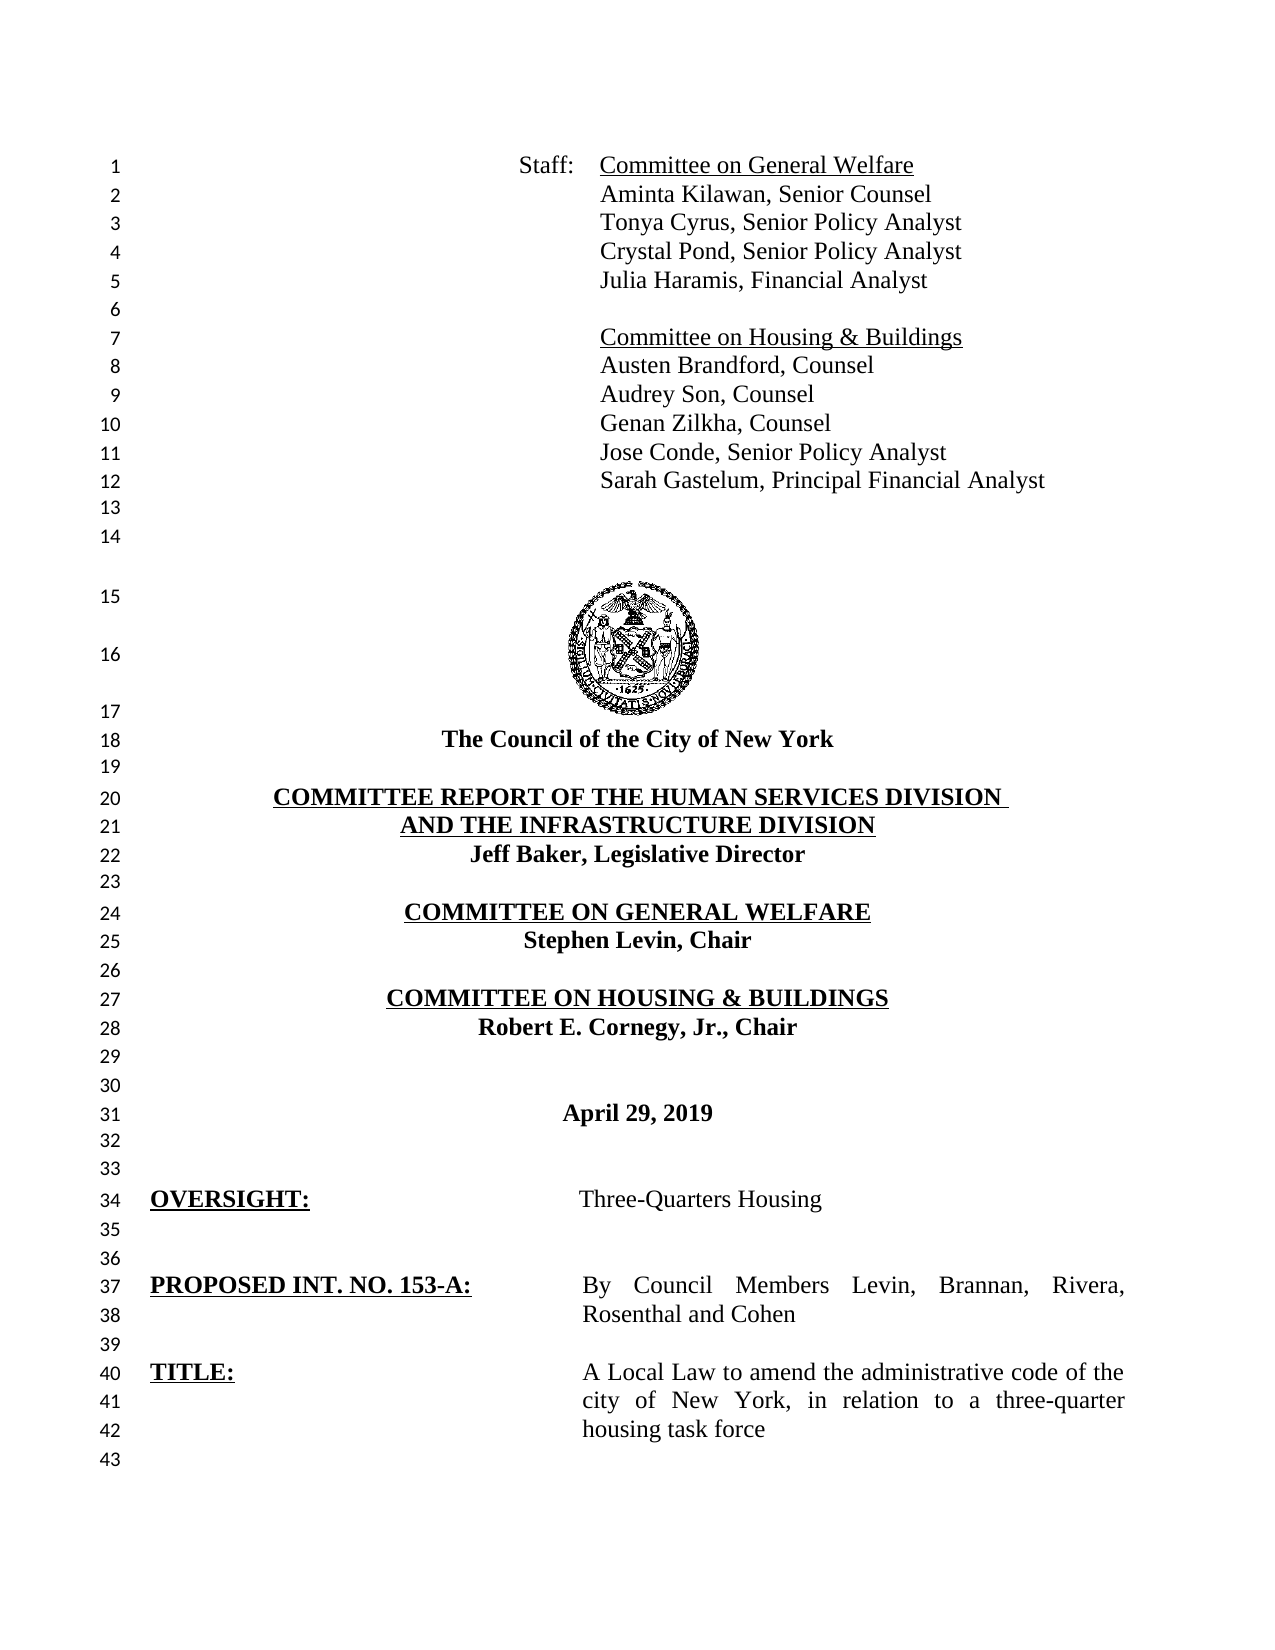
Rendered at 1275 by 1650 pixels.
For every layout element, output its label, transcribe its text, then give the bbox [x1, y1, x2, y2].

text Audrey Son, Counsel [525, 379, 1125, 408]
text Jose Conde, Senior Policy Analyst [600, 437, 1125, 466]
text Stephen Levin, Chair [150, 926, 1125, 954]
text Tonya Cyrus, Senior Policy Analyst [525, 207, 1125, 236]
text Robert E. Cornegy, Jr., Chair [150, 1012, 1125, 1041]
picture [562, 576, 705, 717]
text Crystal Pond, Senior Policy Analyst [525, 236, 1125, 265]
text Julia Haramis, Financial Analyst [600, 265, 1125, 294]
text Committee on Housing & Buildings [600, 322, 1125, 351]
text OVERSIGHT: Three-Quarters Housing [150, 1184, 1125, 1213]
text TITLE: A Local Law to amend the administrative code of the city of New York, in relation to a three-quarter housing task force [150, 1357, 1125, 1443]
text COMMITTEE ON GENERAL WELFARE [150, 897, 1125, 926]
text Aminta Kilawan, Senior Counsel [525, 179, 1125, 207]
text Genan Zilkha, Counsel [525, 408, 1125, 437]
text April 29, 2019 [150, 1098, 1125, 1127]
text Staff: Committee on General Welfare [375, 150, 1125, 179]
text COMMITTEE ON HOUSING & BUILDINGS [150, 983, 1125, 1012]
text PROPOSED INT. NO. 153-A: By Council Members Levin, Brannan, Rivera, Rosenthal and Cohen [150, 1271, 1125, 1328]
text AND THE INFRASTRUCTURE DIVISION [150, 811, 1125, 839]
text Austen Brandford, Counsel [525, 351, 1125, 379]
text The Council of the City of New York [150, 724, 1125, 753]
text Jeff Baker, Legislative Director [150, 839, 1125, 868]
text COMMITTEE REPORT OF THE HUMAN SERVICES DIVISION [150, 782, 1125, 811]
text Sarah Gastelum, Principal Financial Analyst [600, 466, 1125, 494]
